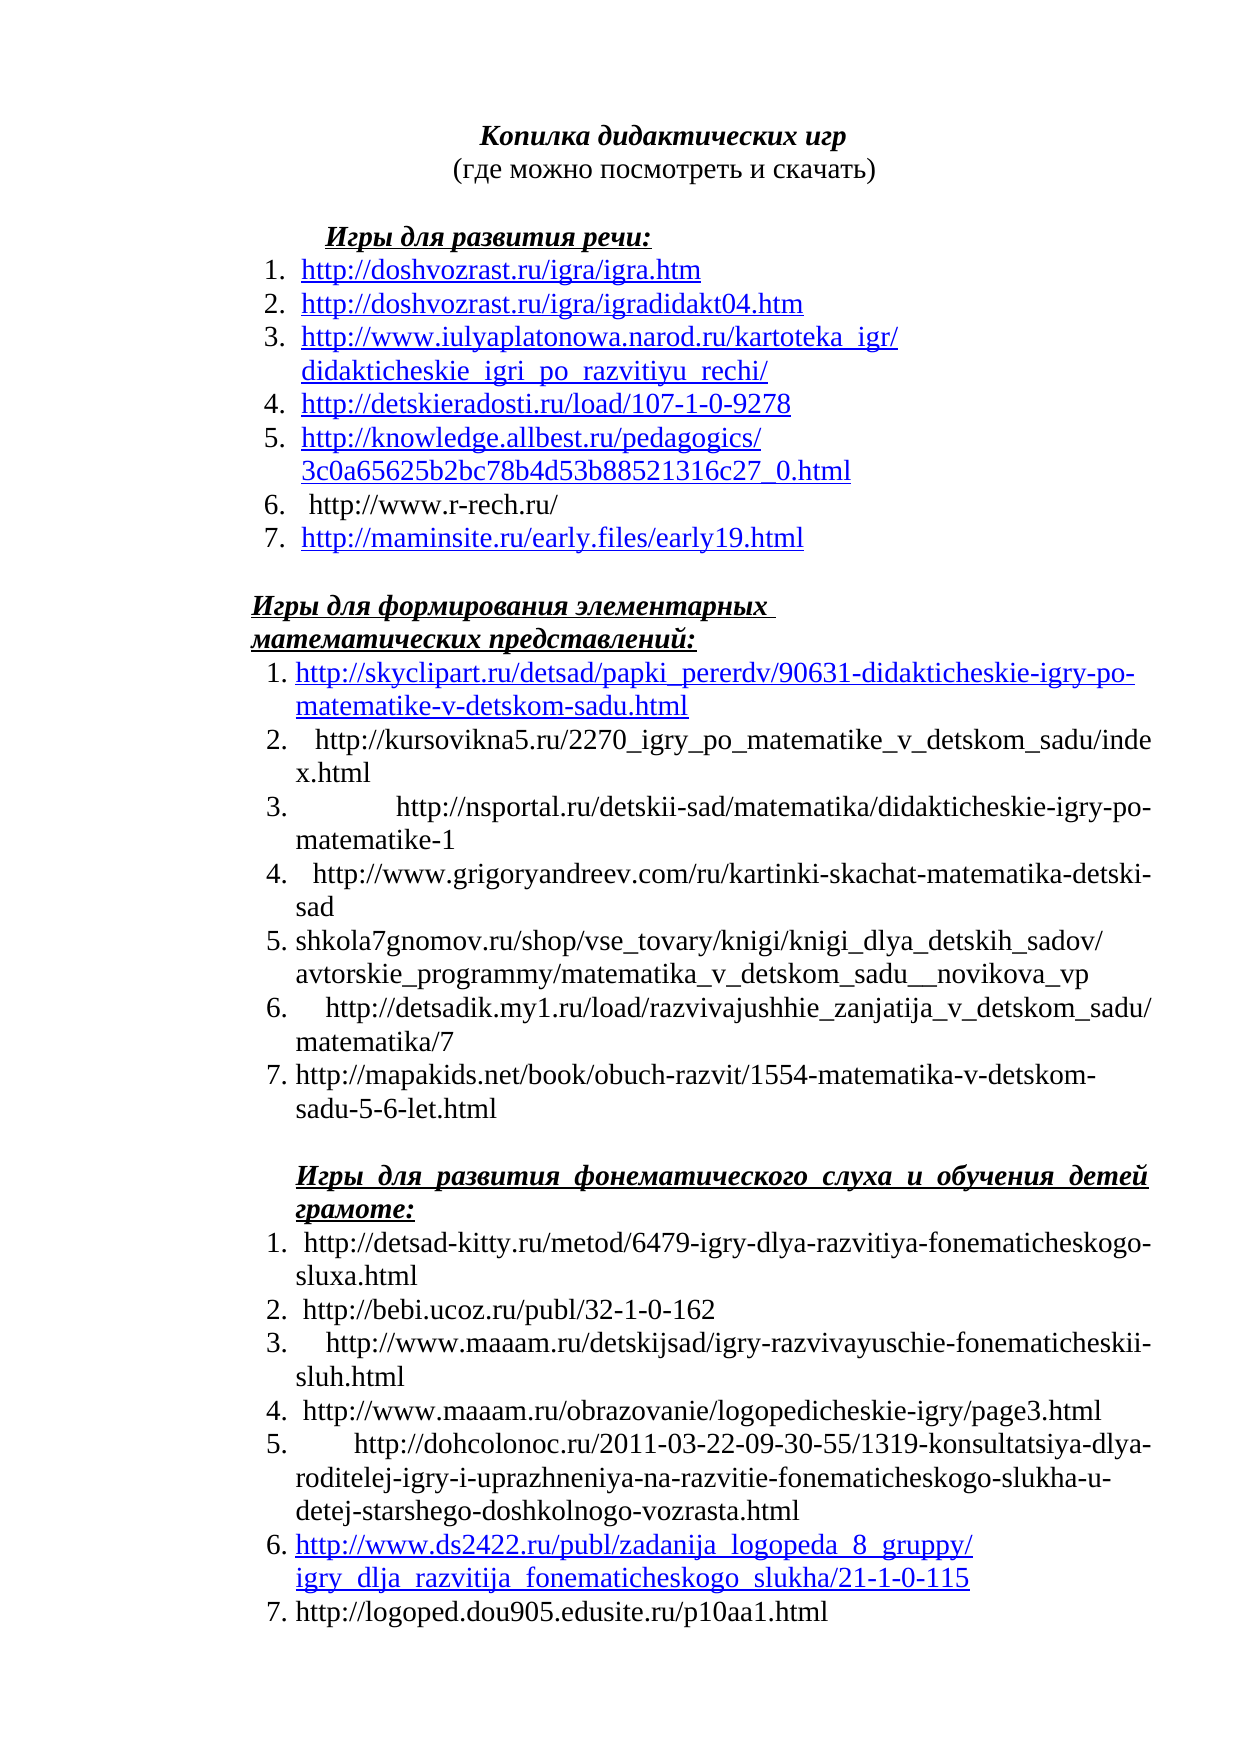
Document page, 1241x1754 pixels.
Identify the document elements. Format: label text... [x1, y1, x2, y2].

list Игры для развития фонематического слуха и обучения детей грамоте: [295, 1158, 1152, 1225]
list http://dohcolonoc.ru/2011-03-22-09-30-55/1319-konsultatsiya-dlya-roditelej-igry-i-uprazhneniya-na-razvitie-fonematicheskogo-slukha-u-detej-starshego-doshkolnogo-vozrasta.html [266, 1426, 1152, 1527]
list http://bebi.ucoz.ru/publ/32-1-0-162 [266, 1292, 1152, 1326]
list http://detsadik.my1.ru/load/razvivajushhie_zanjatija_v_detskom_sadu/matematika/7 [266, 990, 1152, 1057]
list http://www.ds2422.ru/publ/zadanija_logopeda_8_gruppy/igry_dlja_razvitija_fonematicheskogo_slukha/21-1-0-115 [266, 1527, 1152, 1594]
list http://kursovikna5.ru/2270_igry_po_matematike_v_detskom_sadu/index.html [266, 722, 1152, 789]
list http://www.grigoryandreev.com/ru/kartinki-skachat-matematika-detski-sad [266, 856, 1152, 923]
text математических представлений: [251, 621, 1152, 655]
list http://doshvozrast.ru/igra/igradidakt04.htm [264, 286, 1152, 319]
text Копилка дидактических игр [177, 118, 1152, 152]
list http://doshvozrast.ru/igra/igra.htm [264, 252, 1152, 286]
text (где можно посмотреть и скачать) [177, 152, 1152, 185]
list http://maminsite.ru/early.files/early19.html [264, 521, 1152, 554]
text Игры для развития речи: [177, 219, 1152, 252]
list http://skyclipart.ru/detsad/papki_pererdv/90631-didakticheskie-igry-po-matematike-v-detskom-sadu.html [266, 655, 1152, 722]
text Игры для формирования элементарных [251, 588, 1152, 621]
list http://logoped.dou905.edusite.ru/p10aa1.html [266, 1594, 1152, 1627]
list http://www.r-rech.ru/ [264, 487, 1152, 521]
list http://mapakids.net/book/obuch-razvit/1554-matematika-v-detskom-sadu-5-6-let.html [266, 1057, 1152, 1124]
list http://knowledge.allbest.ru/pedagogics/3c0a65625b2bc78b4d53b88521316c27_0.html [264, 420, 1152, 487]
list http://detskieradosti.ru/load/107-1-0-9278 [264, 386, 1152, 420]
list http://www.maaam.ru/detskijsad/igry-razvivayuschie-fonematicheskii-sluh.html [266, 1326, 1152, 1393]
list http://detsad-kitty.ru/metod/6479-igry-dlya-razvitiya-fonematicheskogo-sluxa.html [266, 1225, 1152, 1292]
list http://nsportal.ru/detskii-sad/matematika/didakticheskie-igry-po-matematike-1 [266, 789, 1152, 856]
list http://www.iulyaplatonowa.narod.ru/kartoteka_igr/didakticheskie_igri_po_razvitiyu_rechi/ [264, 319, 1152, 386]
list shkola7gnomov.ru/shop/vse_tovary/knigi/knigi_dlya_detskih_sadov/avtorskie_programmy/matematika_v_detskom_sadu__novikova_vp [266, 923, 1122, 990]
list http://www.maaam.ru/obrazovanie/logopedicheskie-igry/page3.html [266, 1393, 1152, 1426]
